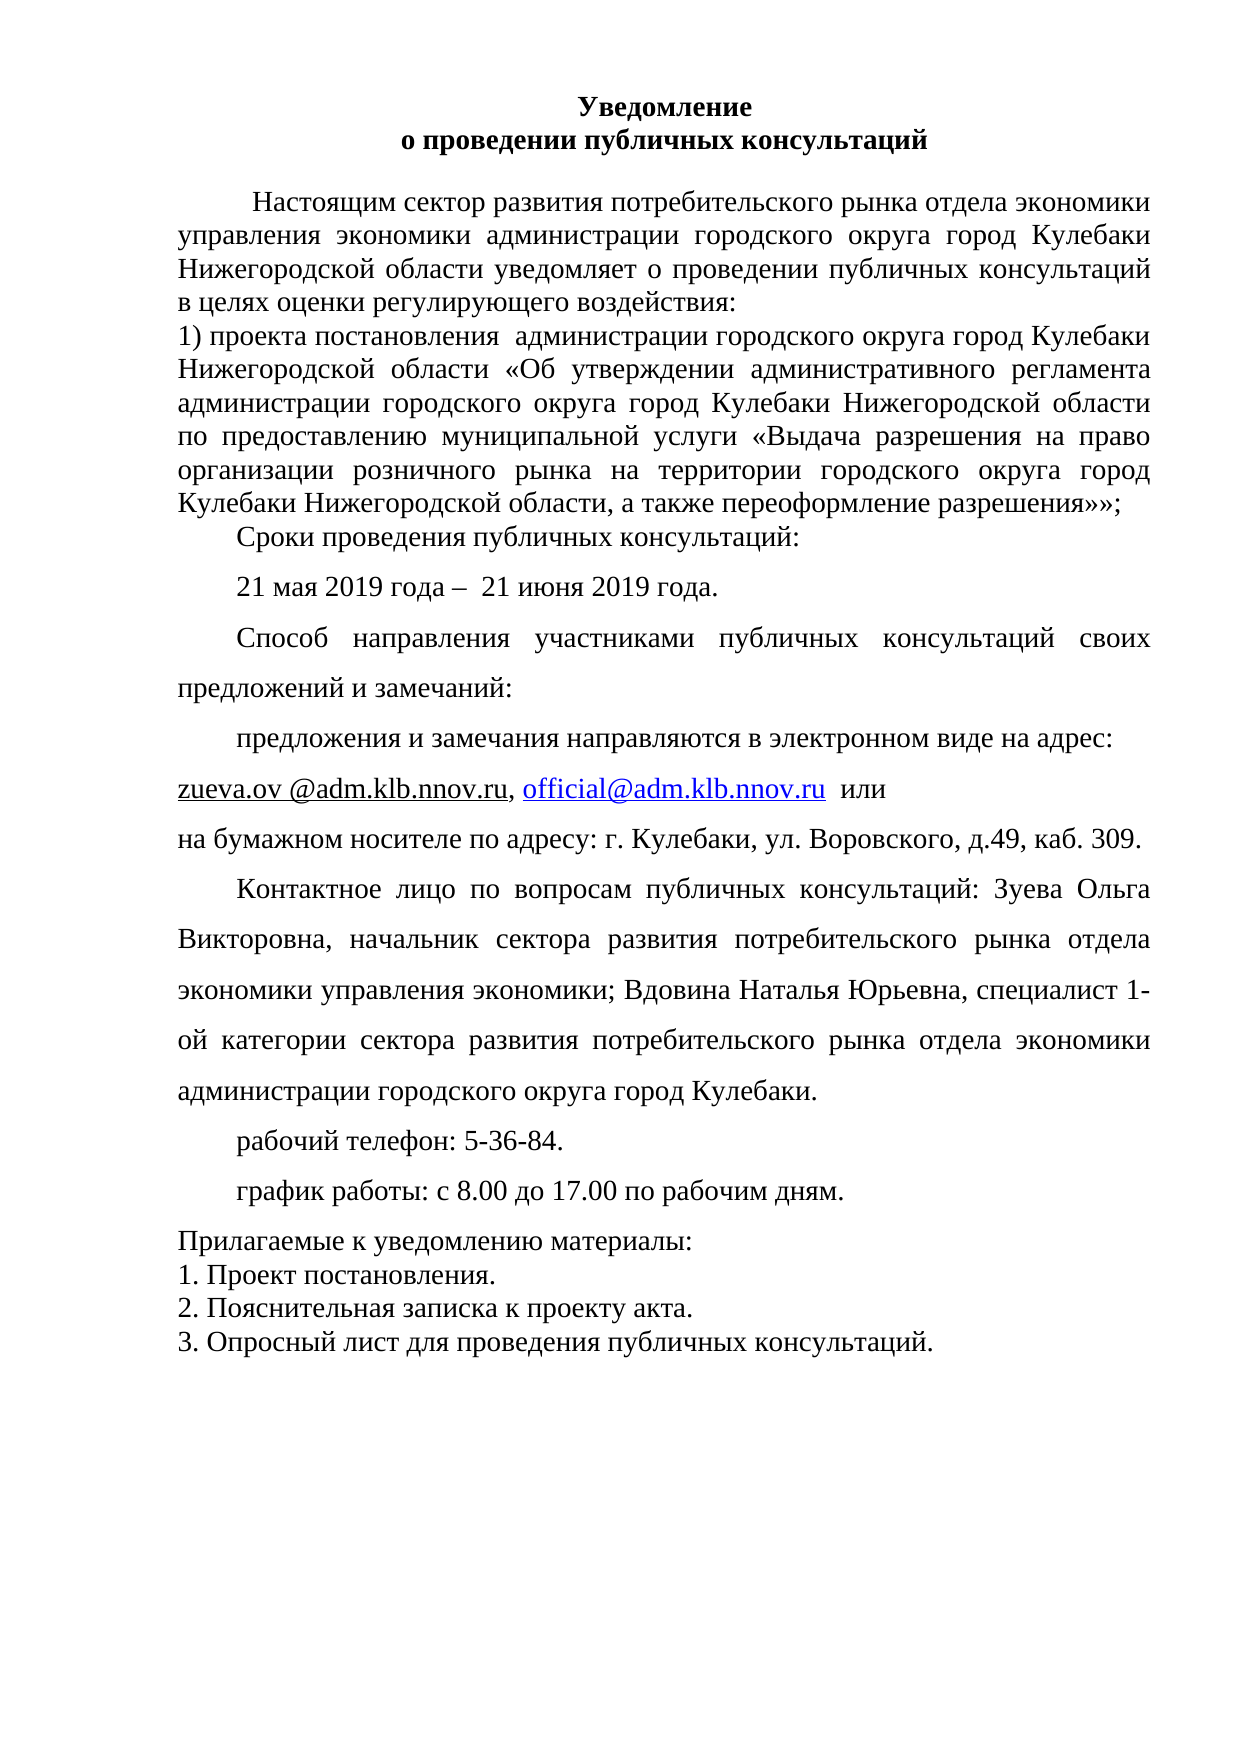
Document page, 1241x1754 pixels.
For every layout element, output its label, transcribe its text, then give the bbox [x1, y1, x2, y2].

text 1) проекта постановления администрации городского округа город Кулебаки Нижегородской области «Об утверждении административного регламента администрации городского округа город Кулебаки Нижегородской области по предоставлению муниципальной услуги «Выдача разрешения на право организации розничного рынка на территории городского округа город Кулебаки Нижегородской области, а также переоформление разрешения»»; [177, 318, 1152, 519]
text Сроки проведения публичных консультаций: [177, 519, 1152, 553]
text 1. Проект постановления. [177, 1257, 1152, 1291]
text 3. Опросный лист для проведения публичных консультаций. [177, 1324, 1152, 1358]
text рабочий телефон: 5-36-84. [177, 1123, 1152, 1156]
text предложения и замечания направляются в электронном виде на адрес: [177, 720, 1152, 754]
text 2. Пояснительная записка к проекту акта. [177, 1291, 1152, 1324]
text Настоящим сектор развития потребительского рынка отдела экономики управления экономики администрации городского округа город Кулебаки Нижегородской области уведомляет о проведении публичных консультаций в целях оценки регулирующего воздействия: [177, 184, 1152, 318]
text zueva.ov @adm.klb.nnov.ru, official@adm.klb.nnov.ru или [177, 771, 1152, 804]
text Прилагаемые к уведомлению материалы: [177, 1223, 1152, 1257]
text Способ направления участниками публичных консультаций своих предложений и замечаний: [177, 620, 1152, 704]
text график работы: с 8.00 до 17.00 по рабочим дням. [177, 1173, 1152, 1207]
text 21 мая 2019 года – 21 июня 2019 года. [177, 569, 1152, 603]
text Уведомление [177, 89, 1152, 122]
text на бумажном носителе по адресу: г. Кулебаки, ул. Воровского, д.49, каб. 309. [177, 821, 1152, 854]
text Контактное лицо по вопросам публичных консультаций: Зуева Ольга Викторовна, начальник сектора развития потребительского рынка отдела экономики управления экономики; Вдовина Наталья Юрьевна, специалист 1-ой категории сектора развития потребительского рынка отдела экономики администрации городского округа город Кулебаки. [177, 871, 1152, 1106]
text о проведении публичных консультаций [177, 122, 1152, 156]
